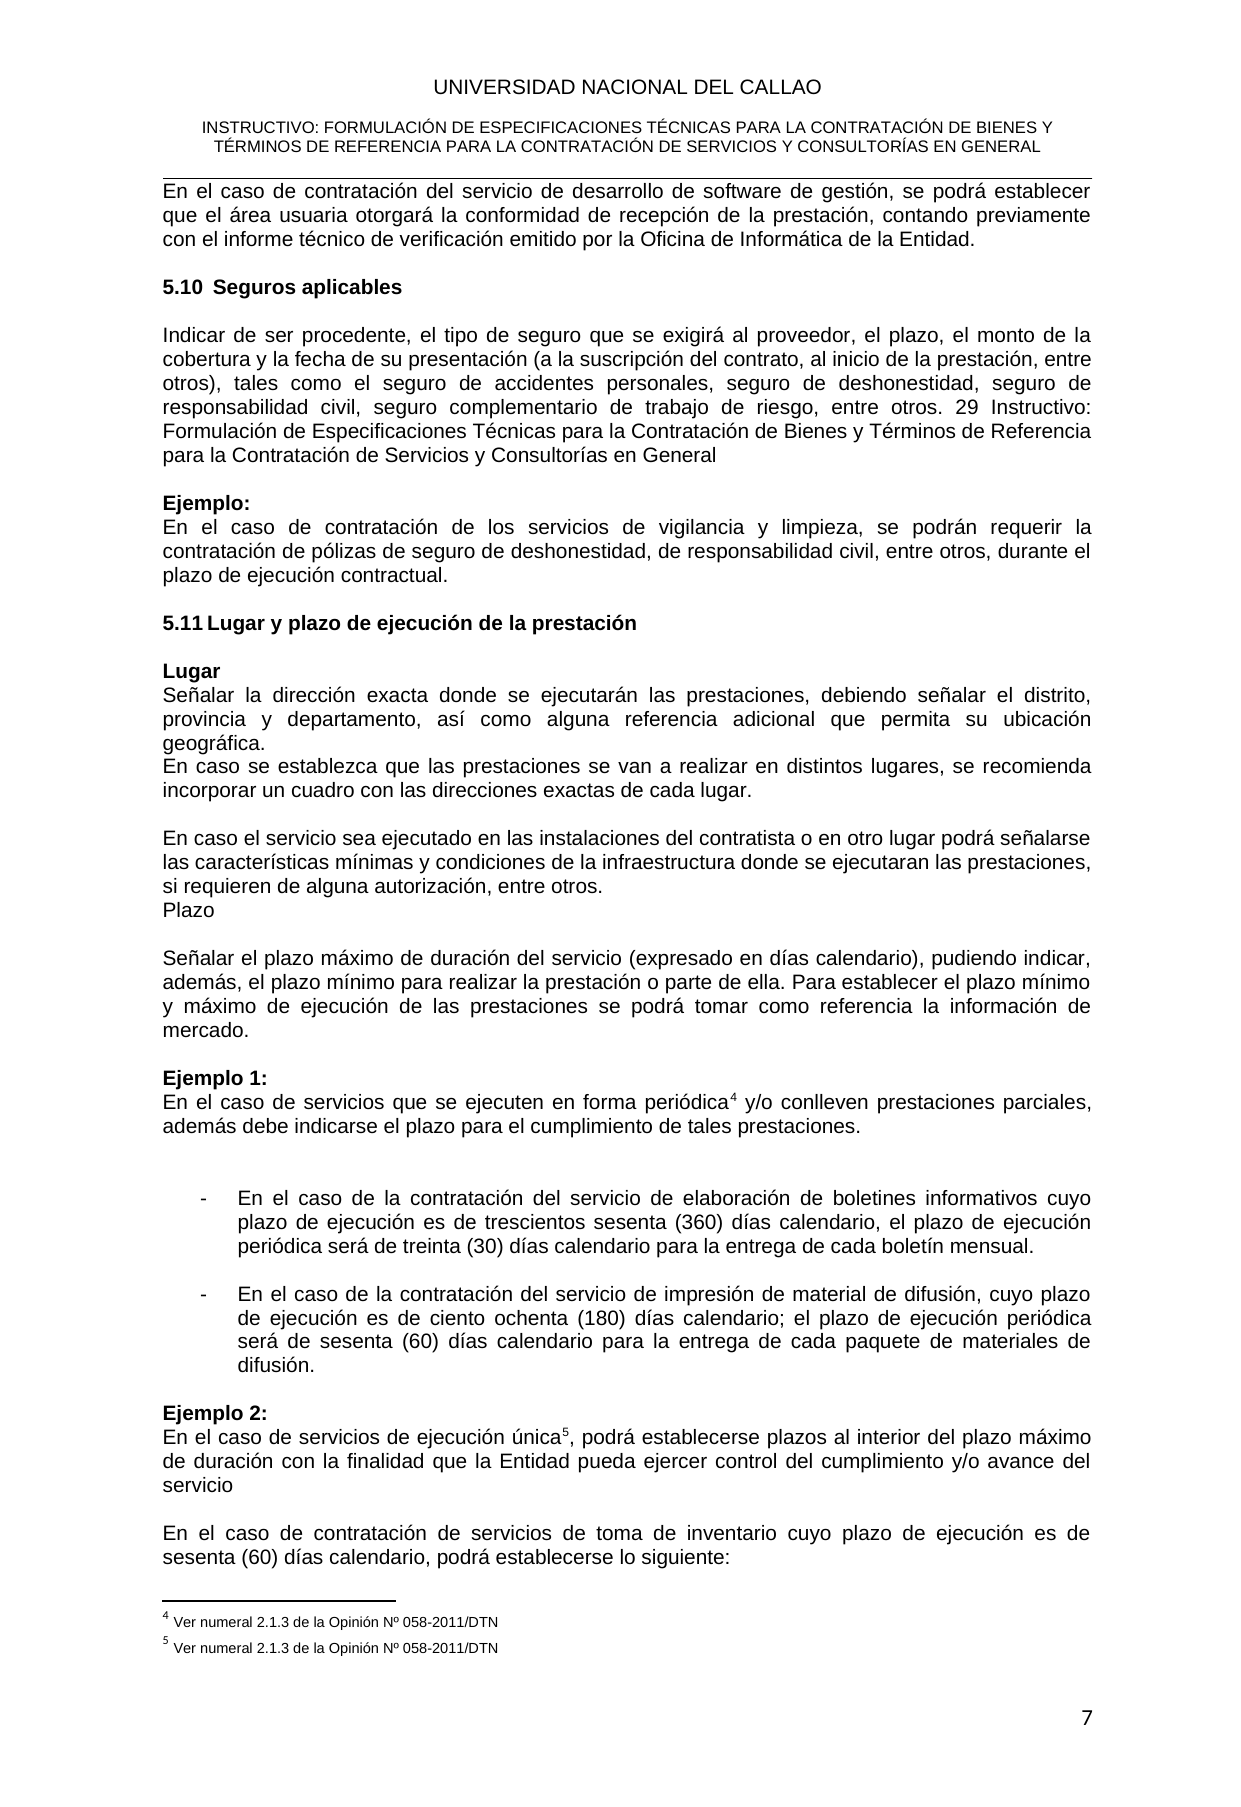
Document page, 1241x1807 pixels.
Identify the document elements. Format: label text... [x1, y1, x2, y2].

text Ejemplo 1: [162, 1066, 1092, 1090]
list En el caso de la contratación del servicio de elaboración de boletines informativos cuyo plazo de ejecución es de trescientos sesenta (360) días calendario, el plazo de ejecución periódica será de treinta (30) días calendario para la entrega de cada boletín mensual. [200, 1186, 1092, 1257]
text Indicar de ser procedente, el tipo de seguro que se exigirá al proveedor, el plazo, el monto de la cobertura y la fecha de su presentación (a la suscripción del contrato, al inicio de la prestación, entre otros), tales como el seguro de accidentes personales, seguro de deshonestidad, seguro de responsabilidad civil, seguro complementario de trabajo de riesgo, entre otros. 29 Instructivo: Formulación de Especificaciones Técnicas para la Contratación de Bienes y Términos de Referencia para la Contratación de Servicios y Consultorías en General [162, 323, 1092, 467]
text En el caso de contratación de servicios de toma de inventario cuyo plazo de ejecución es de sesenta (60) días calendario, podrá establecerse lo siguiente: [162, 1521, 1092, 1569]
list Seguros aplicables [162, 275, 1092, 299]
text Plazo [162, 898, 1092, 922]
text Señalar la dirección exacta donde se ejecutarán las prestaciones, debiendo señalar el distrito, provincia y departamento, así como alguna referencia adicional que permita su ubicación geográfica. [162, 682, 1092, 754]
text Ejemplo: [162, 491, 1092, 515]
text En caso se establezca que las prestaciones se van a realizar en distintos lugares, se recomienda incorporar un cuadro con las direcciones exactas de cada lugar. [162, 754, 1092, 802]
list En el caso de la contratación del servicio de impresión de material de difusión, cuyo plazo de ejecución es de ciento ochenta (180) días calendario; el plazo de ejecución periódica será de sesenta (60) días calendario para la entrega de cada paquete de materiales de difusión. [200, 1281, 1092, 1377]
list Lugar y plazo de ejecución de la prestación [162, 611, 1092, 634]
text En el caso de contratación de los servicios de vigilancia y limpieza, se podrán requerir la contratación de pólizas de seguro de deshonestidad, de responsabilidad civil, entre otros, durante el plazo de ejecución contractual. [162, 515, 1092, 587]
text En el caso de servicios de ejecución única, podrá establecerse plazos al interior del plazo máximo de duración con la finalidad que la Entidad pueda ejercer control del cumplimiento y/o avance del servicio [162, 1425, 1092, 1497]
text Ejemplo 2: [162, 1401, 1092, 1425]
text En el caso de contratación del servicio de desarrollo de software de gestión, se podrá establecer que el área usuaria otorgará la conformidad de recepción de la prestación, contando previamente con el informe técnico de verificación emitido por la Oficina de Informática de la Entidad. [162, 179, 1092, 251]
text Señalar el plazo máximo de duración del servicio (expresado en días calendario), pudiendo indicar, además, el plazo mínimo para realizar la prestación o parte de ella. Para establecer el plazo mínimo y máximo de ejecución de las prestaciones se podrá tomar como referencia la información de mercado. [162, 946, 1092, 1042]
text En el caso de servicios que se ejecuten en forma periódica y/o conlleven prestaciones parciales, además debe indicarse el plazo para el cumplimiento de tales prestaciones. [162, 1090, 1092, 1138]
text En caso el servicio sea ejecutado en las instalaciones del contratista o en otro lugar podrá señalarse las características mínimas y condiciones de la infraestructura donde se ejecutaran las prestaciones, si requieren de alguna autorización, entre otros. [162, 826, 1092, 898]
text Lugar [162, 658, 1092, 682]
